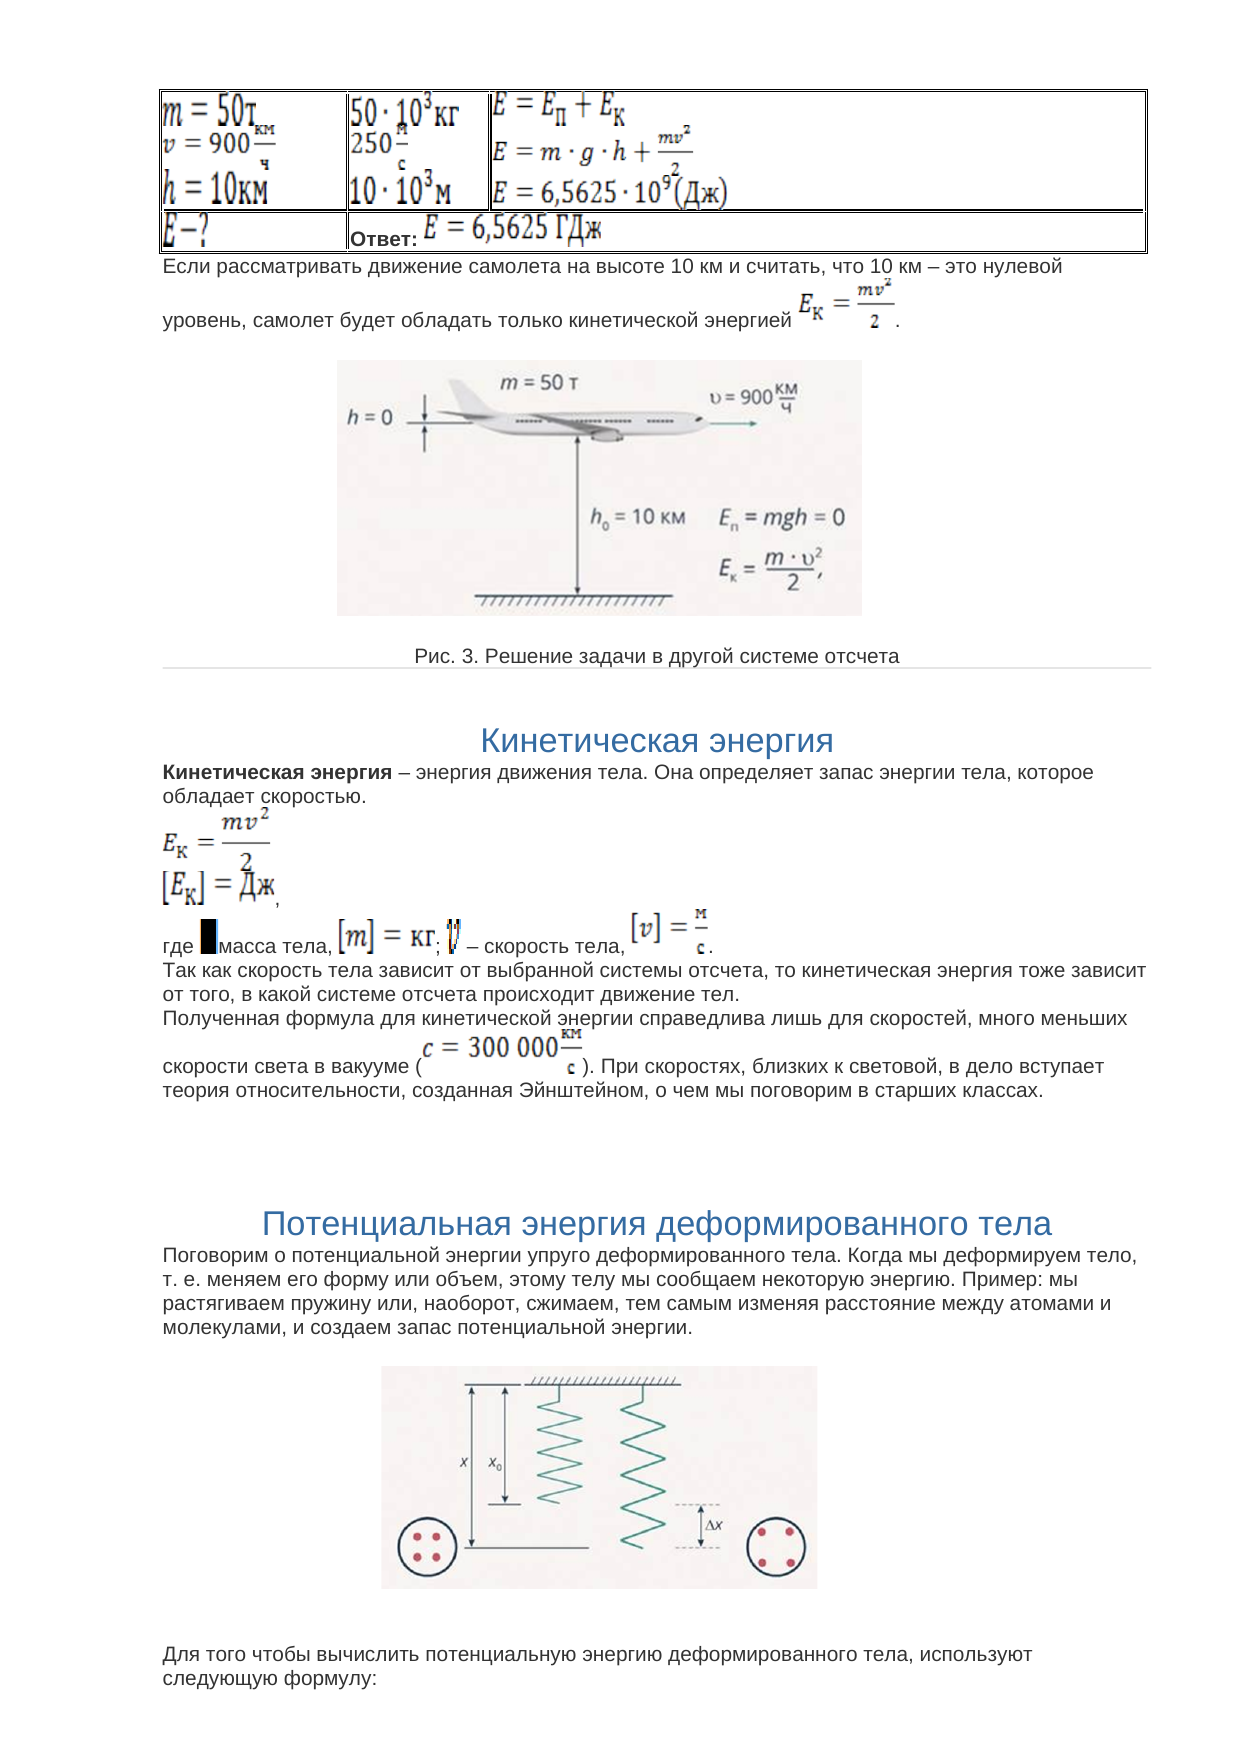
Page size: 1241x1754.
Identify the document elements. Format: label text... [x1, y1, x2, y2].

table_cell Ответ: [348, 209, 1145, 251]
table_cell [162, 92, 348, 209]
table_cell [348, 90, 490, 209]
text Кинетическая энергия – энергия движения тела. Она определяет запас энергии тела, которое обладает скоростью. [162, 759, 1152, 807]
picture [162, 212, 208, 247]
text , [162, 871, 1152, 909]
picture [446, 919, 461, 954]
text Для того чтобы вычислить потенциальную энергию деформированного тела, используют следующую формулу: [162, 1642, 1152, 1690]
picture [350, 91, 459, 204]
table_cell [162, 213, 348, 251]
text где масса тела, ; – скорость тела, . [162, 909, 1152, 958]
picture [162, 91, 276, 204]
picture [162, 807, 275, 905]
picture [199, 919, 219, 954]
text Кинетическая энергия [162, 720, 1152, 759]
text Если рассматривать движение самолета на высоте 10 км и считать, что 10 км – это нулевой уровень, самолет будет обладать только кинетической энергией . [162, 254, 1152, 332]
picture [798, 278, 895, 328]
picture [338, 919, 435, 954]
text Поговорим о потенциальной энергии упруго деформированного тела. Когда мы деформируем тело, т. е. меняем его форму или объем, этому телу мы сообщаем некоторую энергию. Пример: мы растягиваем пружину или, наоборот, сжимаем, тем самым изменяя расстояние между атомами и молекулами, и создаем запас потенциальной энергии. [162, 1243, 1152, 1339]
table_cell [626, 92, 1145, 209]
picture [423, 212, 601, 247]
text Так как скорость тела зависит от выбранной системы отсчета, то кинетическая энергия тоже зависит от того, в какой системе отсчета происходит движение тел. [162, 958, 1152, 1006]
picture [381, 1366, 818, 1589]
picture [422, 1029, 583, 1074]
picture [631, 909, 708, 954]
picture [337, 360, 862, 616]
text Потенциальная энергия деформированного тела [162, 1203, 1152, 1243]
text Полученная формула для кинетической энергии справедлива лишь для скоростей, много меньших скорости света в вакууме (). При скоростях, близких к световой, в дело вступает теория относительности, созданная Эйнштейном, о чем мы поговорим в старших классах. [162, 1006, 1152, 1102]
picture [492, 91, 728, 210]
text Рис. 3. Решение задачи в другой системе отсчета [162, 644, 1152, 667]
